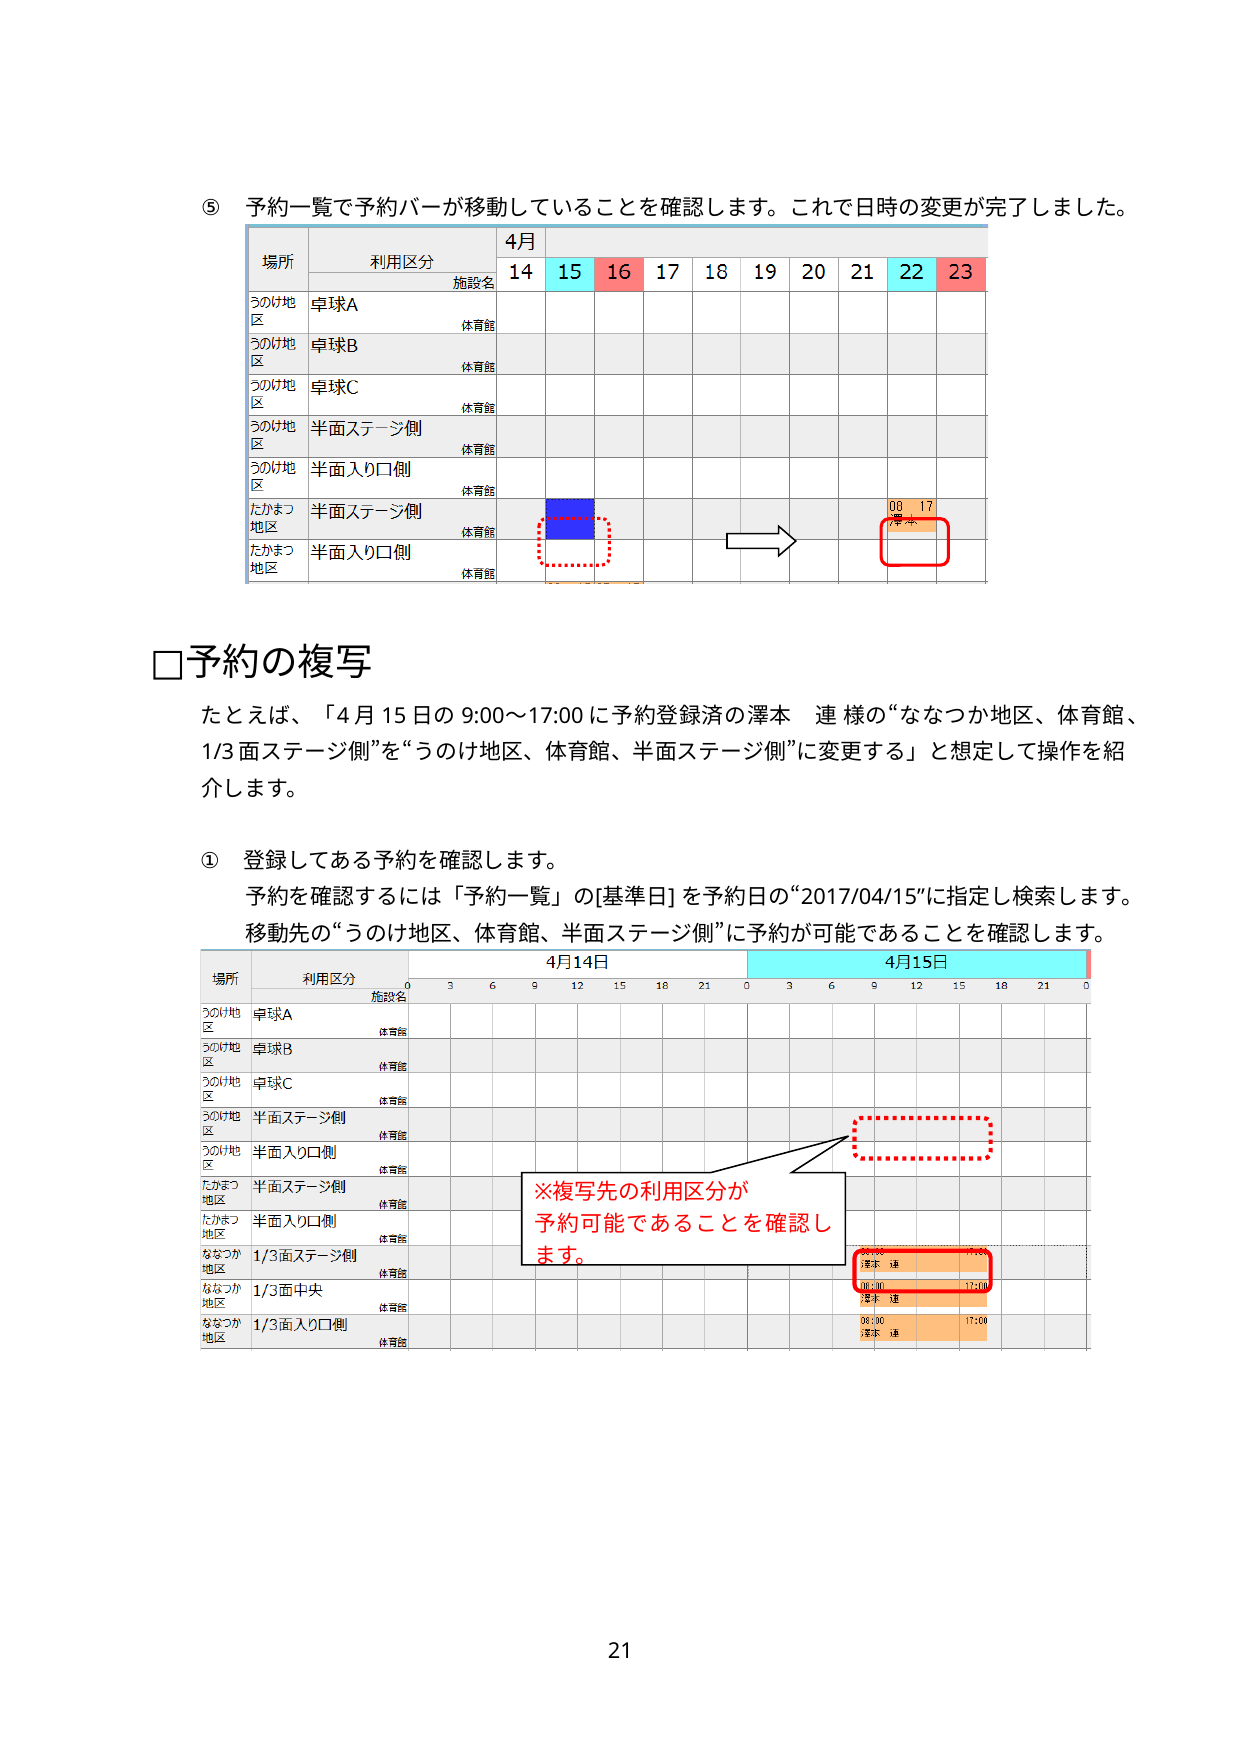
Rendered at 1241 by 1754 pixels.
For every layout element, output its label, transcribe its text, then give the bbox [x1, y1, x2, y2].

picture [245, 224, 989, 584]
text 予約を確認するには「予約一覧」の[基準日] を予約日の“2017/04/15”に指定し検索します。 [245, 877, 1128, 913]
text 移動先の“うのけ地区、体育館、半面ステージ側”に予約が可能であることを確認します。 [245, 913, 1128, 949]
text たとえば、「4月15日の9:00～17:00に予約登録済の澤本 連 様の“ななつか地区、体育館、1/3面ステージ側”を“うのけ地区、体育館、半面ステージ側”に変更する」と想定して操作を紹介します。 [201, 696, 1128, 804]
subtitle □予約の複写 [112, 623, 1128, 696]
picture [200, 949, 1092, 1351]
list 登録してある予約を確認します。 [200, 841, 1128, 877]
list 予約一覧で予約バーが移動していることを確認します。これで日時の変更が完了しました。 [201, 188, 1128, 224]
